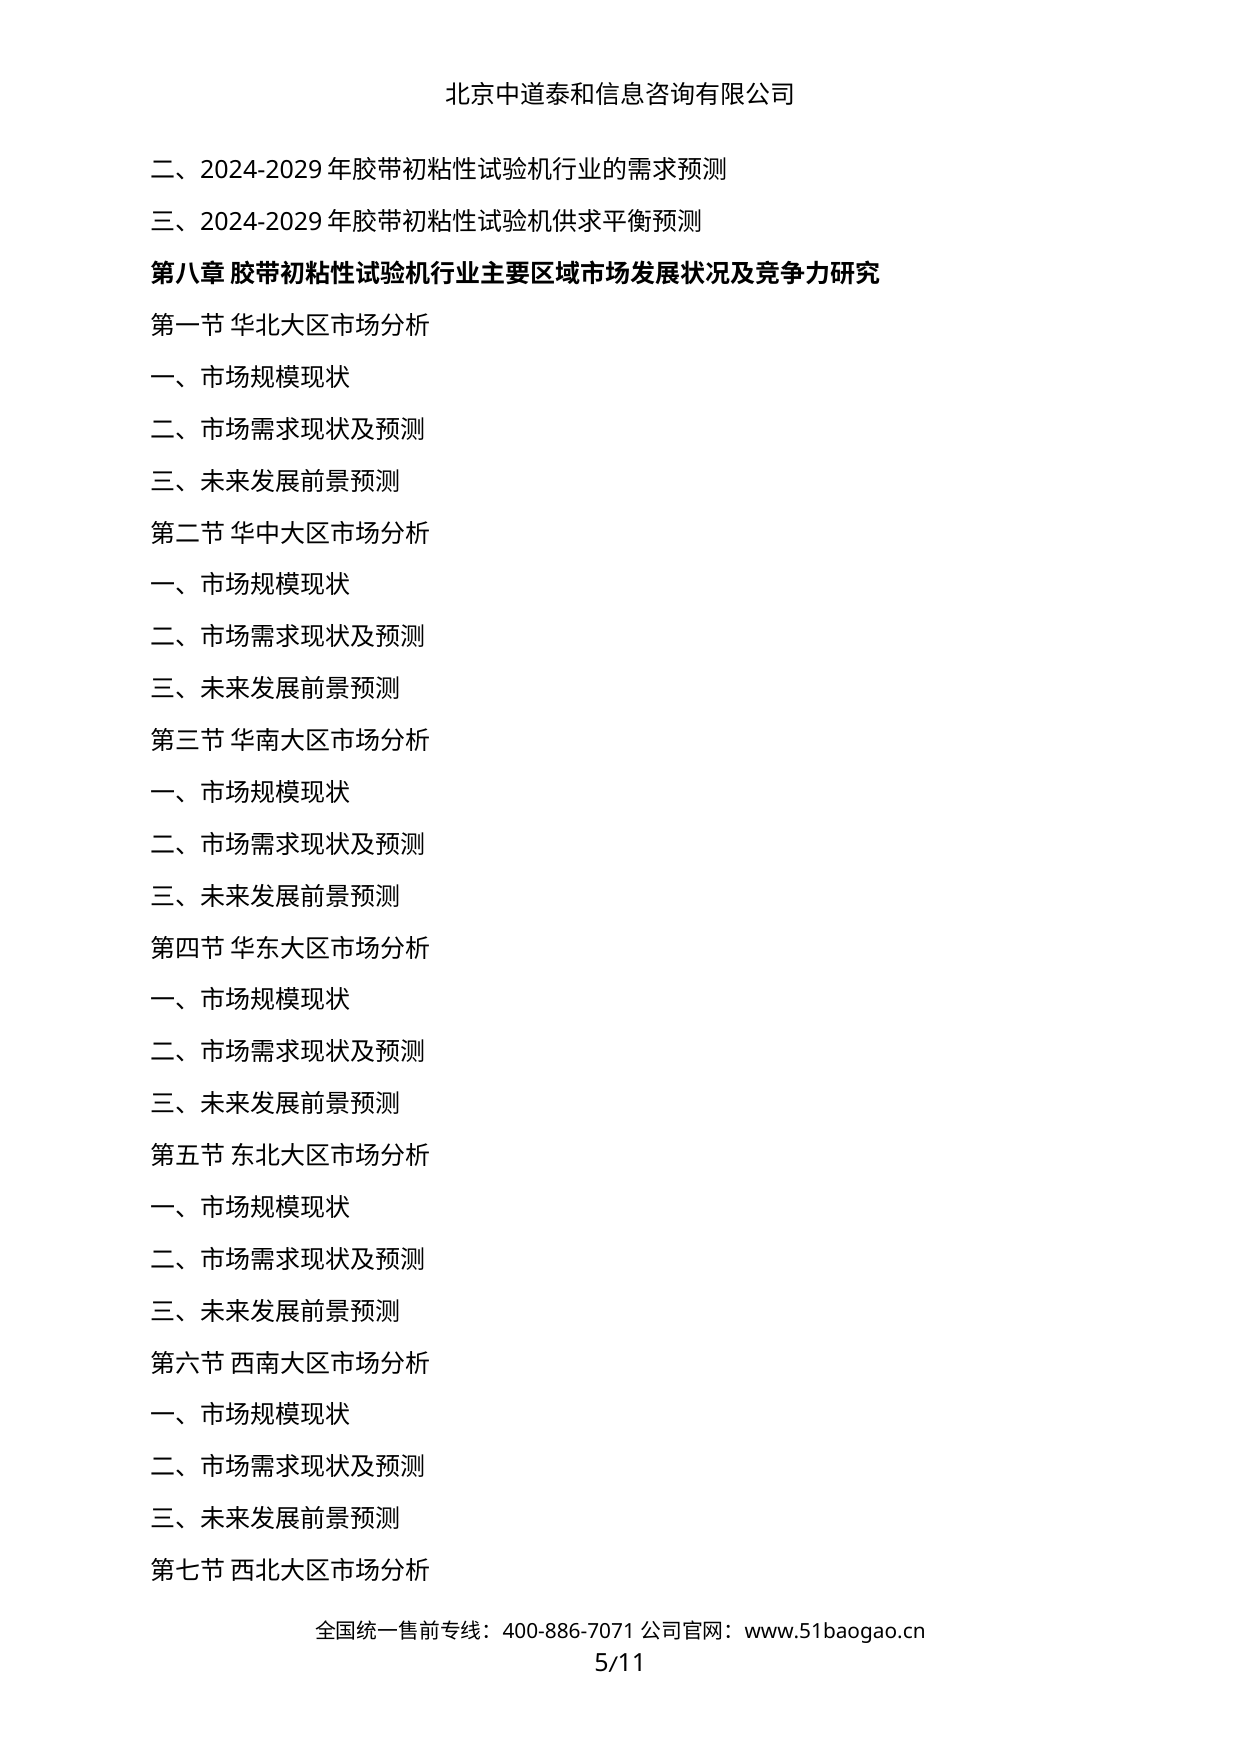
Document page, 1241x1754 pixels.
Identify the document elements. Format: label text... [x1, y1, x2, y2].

text 三、未来发展前景预测 [150, 1291, 1090, 1327]
text 二、市场需求现状及预测 [150, 1032, 1090, 1068]
text 二、市场需求现状及预测 [150, 824, 1090, 861]
text 三、未来发展前景预测 [150, 461, 1090, 497]
text 三、未来发展前景预测 [150, 876, 1090, 912]
text 一、市场规模现状 [150, 565, 1090, 601]
text 第二节 华中大区市场分析 [150, 513, 1090, 549]
text 一、市场规模现状 [150, 1187, 1090, 1224]
text 二、市场需求现状及预测 [150, 1447, 1090, 1483]
text 一、市场规模现状 [150, 357, 1090, 394]
text 第一节 华北大区市场分析 [150, 306, 1090, 342]
text 第五节 东北大区市场分析 [150, 1136, 1090, 1172]
text 二、市场需求现状及预测 [150, 617, 1090, 653]
text 第四节 华东大区市场分析 [150, 928, 1090, 964]
text 一、市场规模现状 [150, 772, 1090, 809]
text 三、未来发展前景预测 [150, 1084, 1090, 1120]
text 一、市场规模现状 [150, 980, 1090, 1016]
text 二、市场需求现状及预测 [150, 409, 1090, 446]
text 三、未来发展前景预测 [150, 669, 1090, 705]
text 三、2024-2029年胶带初粘性试验机供求平衡预测 [150, 202, 1090, 238]
text 第八章 胶带初粘性试验机行业主要区域市场发展状况及竞争力研究 [150, 254, 1090, 290]
text 第三节 华南大区市场分析 [150, 721, 1090, 757]
text 二、2024-2029年胶带初粘性试验机行业的需求预测 [150, 150, 1090, 186]
text 三、未来发展前景预测 [150, 1499, 1090, 1535]
text 第七节 西北大区市场分析 [150, 1551, 1090, 1587]
text 第六节 西南大区市场分析 [150, 1343, 1090, 1379]
text 二、市场需求现状及预测 [150, 1239, 1090, 1276]
text 一、市场规模现状 [150, 1395, 1090, 1431]
